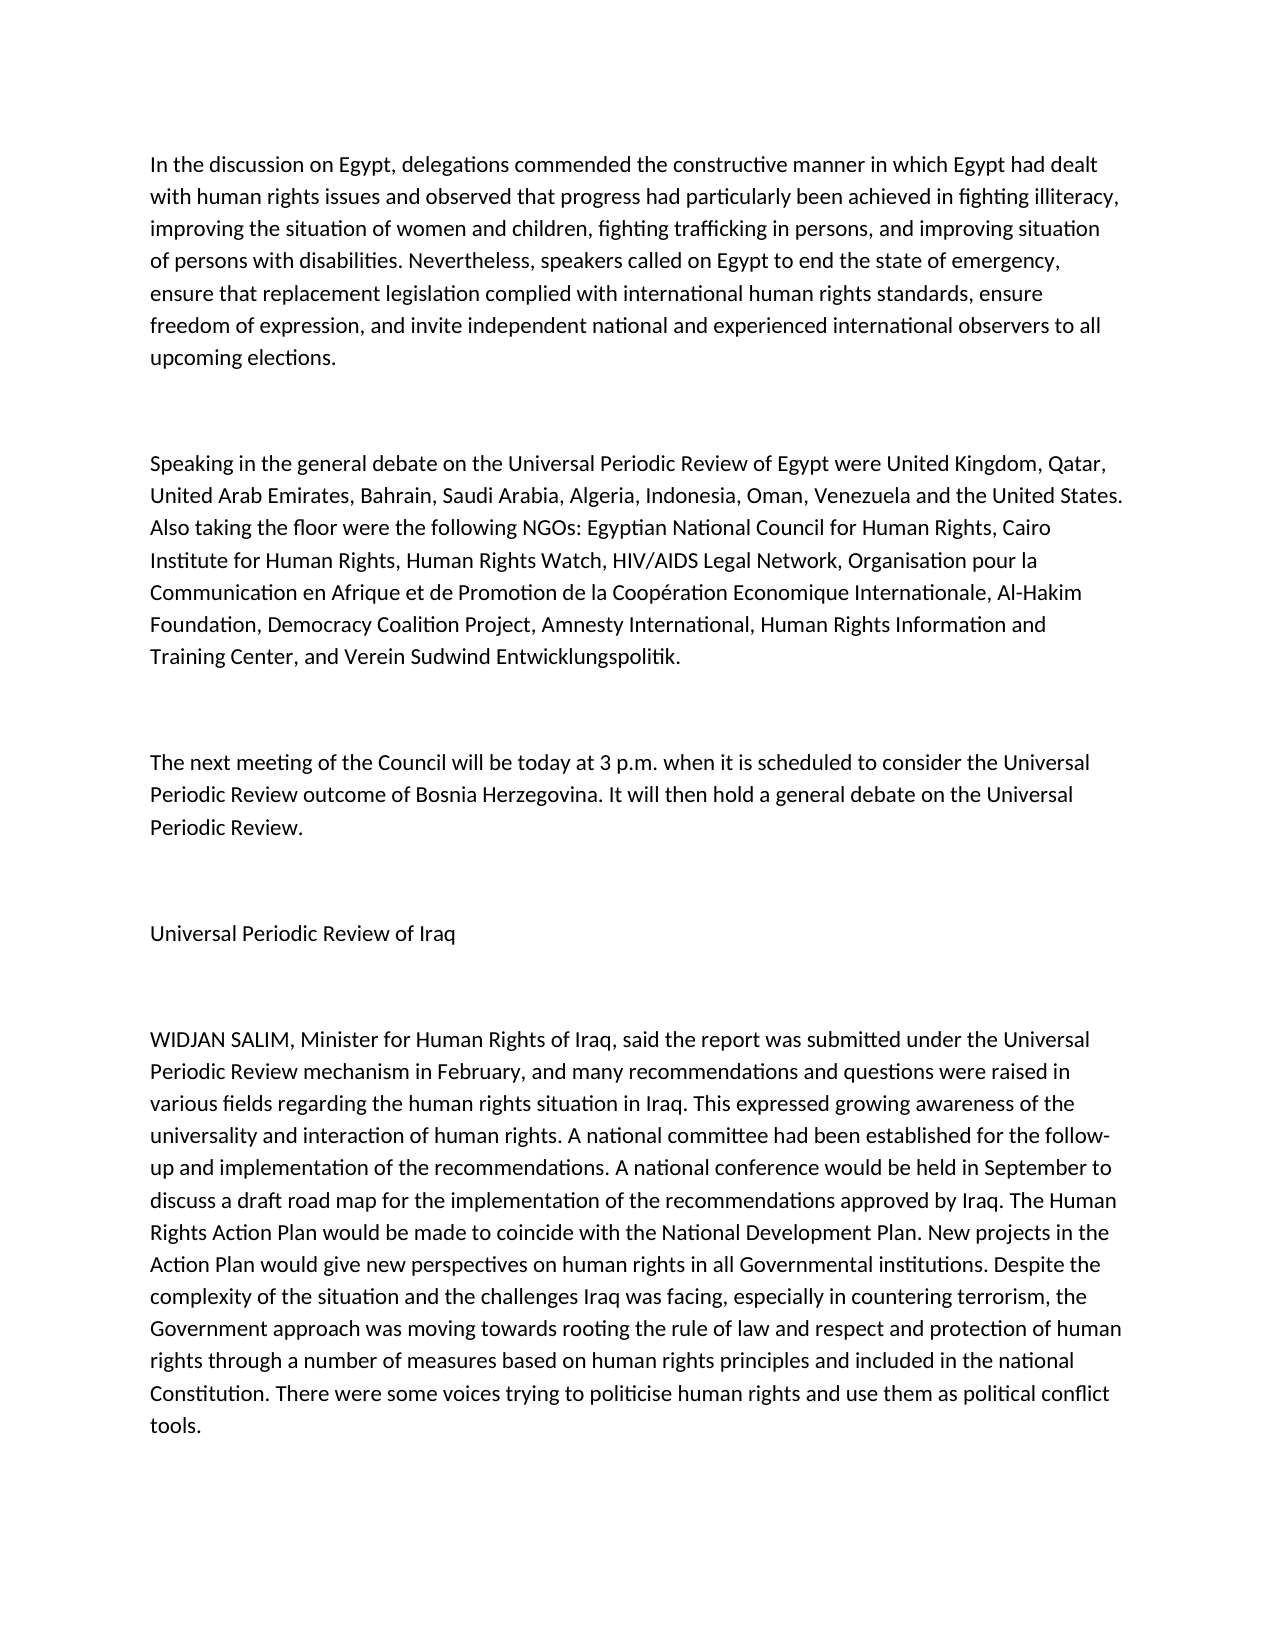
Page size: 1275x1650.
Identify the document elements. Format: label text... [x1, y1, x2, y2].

text Speaking in the general debate on the Universal Periodic Review of Egypt were United Kingdom, Qatar, United Arab Emirates, Bahrain, Saudi Arabia, Algeria, Indonesia, Oman, Venezuela and the United States. Also taking the floor were the following NGOs: Egyptian National Council for Human Rights, Cairo Institute for Human Rights, Human Rights Watch, HIV/AIDS Legal Network, Organisation pour la Communication en Afrique et de Promotion de la Coopération Economique Internationale, Al-Hakim Foundation, Democracy Coalition Project, Amnesty International, Human Rights Information and Training Center, and Verein Sudwind Entwicklungspolitik. [150, 449, 1125, 670]
text In the discussion on Egypt, delegations commended the constructive manner in which Egypt had dealt with human rights issues and observed that progress had particularly been achieved in fighting illiteracy, improving the situation of women and children, fighting trafficking in persons, and improving situation of persons with disabilities. Nevertheless, speakers called on Egypt to end the state of emergency, ensure that replacement legislation complied with international human rights standards, ensure freedom of expression, and invite independent national and experienced international observers to all upcoming elections. [150, 150, 1125, 371]
text The next meeting of the Council will be today at 3 p.m. when it is scheduled to consider the Universal Periodic Review outcome of Bosnia Herzegovina. It will then hold a general debate on the Universal Periodic Review. [150, 748, 1125, 841]
text Universal Periodic Review of Iraq [150, 919, 1125, 947]
text WIDJAN SALIM, Minister for Human Rights of Iraq, said the report was submitted under the Universal Periodic Review mechanism in February, and many recommendations and questions were raised in various fields regarding the human rights situation in Iraq. This expressed growing awareness of the universality and interaction of human rights. A national committee had been established for the follow-up and implementation of the recommendations. A national conference would be held in September to discuss a draft road map for the implementation of the recommendations approved by Iraq. The Human Rights Action Plan would be made to coincide with the National Development Plan. New projects in the Action Plan would give new perspectives on human rights in all Governmental institutions. Despite the complexity of the situation and the challenges Iraq was facing, especially in countering terrorism, the Government approach was moving towards rooting the rule of law and respect and protection of human rights through a number of measures based on human rights principles and included in the national Constitution. There were some voices trying to politicise human rights and use them as political conflict tools. [150, 1025, 1125, 1439]
